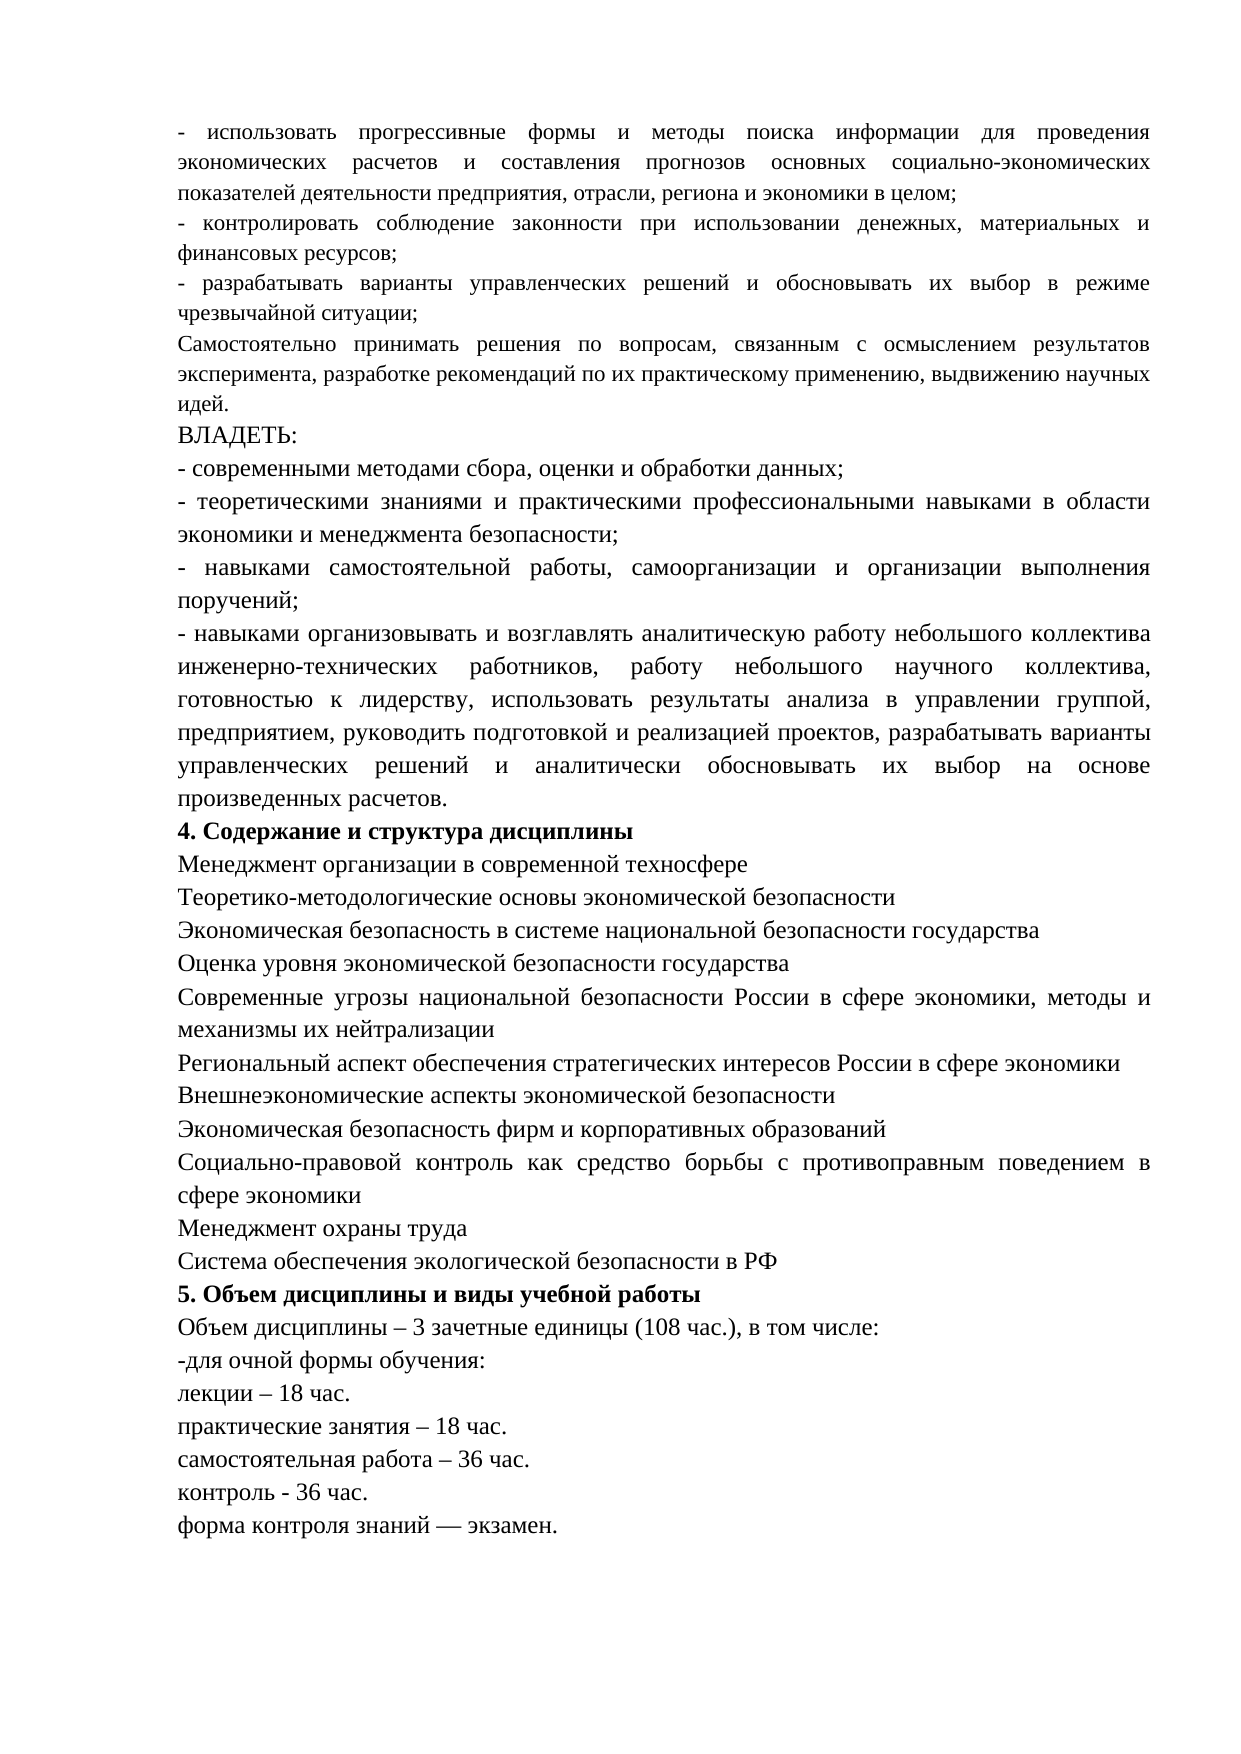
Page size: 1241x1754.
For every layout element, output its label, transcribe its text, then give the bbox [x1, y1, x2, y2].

text 5. Объем дисциплины и виды учебной работы [177, 1279, 1152, 1307]
text Экономическая безопасность в системе национальной безопасности государства [177, 916, 1152, 944]
text форма контроля знаний — экзамен. [177, 1510, 1152, 1539]
text контроль - 36 час. [177, 1477, 1152, 1506]
text Менеджмент организации в современной техносфере [177, 849, 1152, 878]
text Менеджмент охраны труда [177, 1213, 1152, 1241]
text -для очной формы обучения: [177, 1345, 1152, 1373]
text Современные угрозы национальной безопасности России в сфере экономики, методы и механизмы их нейтрализации [177, 982, 1152, 1043]
text - контролировать соблюдение законности при использовании денежных, материальных и финансовых ресурсов; [177, 209, 1152, 265]
text Внешнеэкономические аспекты экономической безопасности [177, 1081, 1152, 1109]
text Региональный аспект обеспечения стратегических интересов России в сфере экономики [177, 1048, 1152, 1076]
text Самостоятельно принимать решения по вопросам, связанным с осмыслением результатов эксперимента, разработке рекомендаций по их практическому применению, выдвижению научных идей. [177, 329, 1152, 416]
text - теоретическими знаниями и практическими профессиональными навыками в области экономики и менеджмента безопасности; [177, 486, 1152, 548]
text Экономическая безопасность фирм и корпоративных образований [177, 1114, 1152, 1142]
text - навыками организовывать и возглавлять аналитическую работу небольшого коллектива инженерно-технических работников, работу небольшого научного коллектива, готовностью к лидерству, использовать результаты анализа в управлении группой, предприятием, руководить подготовкой и реализацией проектов, разрабатывать варианты управленческих решений и аналитически обосновывать их выбор на основе произведенных расчетов. [177, 618, 1152, 812]
text - современными методами сбора, оценки и обработки данных; [177, 453, 1152, 482]
text 4. Содержание и структура дисциплины [177, 816, 1152, 845]
text самостоятельная работа – 36 час. [177, 1444, 1152, 1473]
text лекции – 18 час. [177, 1378, 1152, 1407]
text Теоретико-методологические основы экономической безопасности [177, 882, 1152, 911]
text Система обеспечения экологической безопасности в РФ [177, 1246, 1152, 1274]
text ВЛАДЕТЬ: [177, 420, 1152, 449]
text - использовать прогрессивные формы и методы поиска информации для проведения экономических расчетов и составления прогнозов основных социально-экономических показателей деятельности предприятия, отрасли, региона и экономики в целом; [177, 118, 1152, 205]
text Социально-правовой контроль как средство борьбы с противоправным поведением в сфере экономики [177, 1147, 1152, 1208]
text Оценка уровня экономической безопасности государства [177, 948, 1152, 977]
text практические занятия – 18 час. [177, 1411, 1152, 1439]
text - навыками самостоятельной работы, самоорганизации и организации выполнения поручений; [177, 552, 1152, 614]
text Объем дисциплины – 3 зачетные единицы (108 час.), в том числе: [177, 1312, 1152, 1341]
text - разрабатывать варианты управленческих решений и обосновывать их выбор в режиме чрезвычайной ситуации; [177, 269, 1152, 326]
